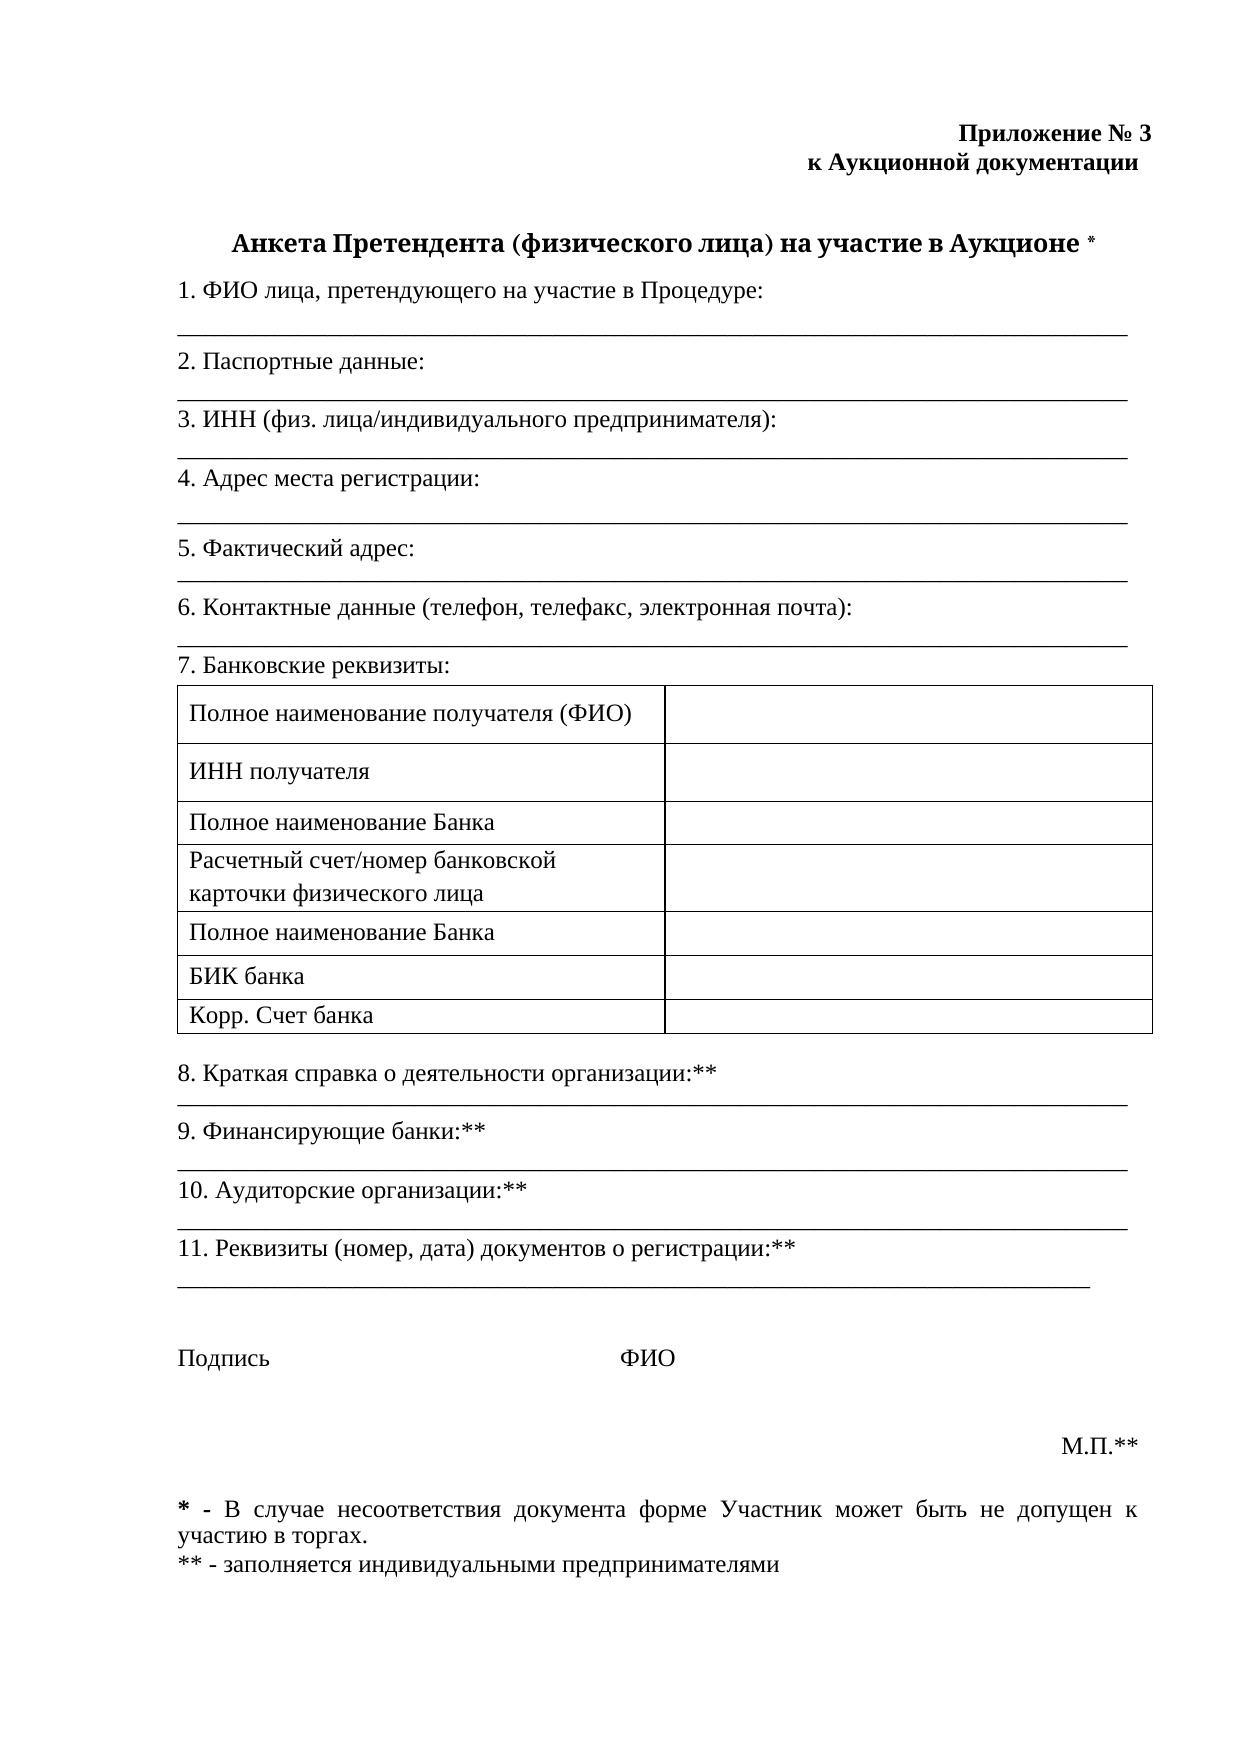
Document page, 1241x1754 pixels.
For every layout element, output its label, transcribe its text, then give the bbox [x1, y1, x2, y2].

table_cell БИК банка [178, 956, 664, 999]
text ____________________________________________________________________________ [177, 503, 1139, 526]
table_cell [666, 1000, 1152, 1033]
table_cell Расчетный счет/номер банковской карточки физического лица [178, 845, 664, 911]
text к Аукционной документации [177, 147, 1139, 176]
subtitle Анкета Претендента (физического лица) на участие в Аукционе * [177, 229, 1152, 258]
text Подпись ФИО [177, 1348, 1139, 1371]
text ____________________________________________________________________________ [177, 380, 1139, 403]
text 1. ФИО лица, претендующего на участие в Процедуре: [177, 280, 1139, 303]
text ____________________________________________________________________________ [177, 1209, 1139, 1232]
table_cell [666, 912, 1152, 954]
table_header Полное наименование получателя (ФИО) [178, 686, 664, 743]
text 3. ИНН (физ. лица/индивидуального предпринимателя): [177, 409, 1139, 432]
text ____________________________________________________________________________ [177, 626, 1139, 649]
text 10. Аудиторские организации:** [177, 1180, 1139, 1203]
table_cell Полное наименование Банка [178, 912, 664, 954]
subtitle Приложение № 3 [177, 118, 1152, 147]
table_cell ИНН получателя [178, 744, 664, 801]
text * - В случае несоответствия документа форме Участник может быть не допущен к участию в торгах. [177, 1497, 1139, 1549]
text ____________________________________________________________________________ [177, 1151, 1139, 1173]
text М.П.** [177, 1436, 1139, 1459]
table_header [666, 686, 1152, 743]
text _________________________________________________________________________ [177, 1267, 1139, 1290]
text ____________________________________________________________________________ [177, 316, 1139, 338]
table_cell [666, 744, 1152, 801]
text 7. Банковские реквизиты: [177, 655, 1139, 678]
text 5. Фактический адрес: ____________________________________________________________________________ [177, 538, 1139, 584]
text 8. Краткая справка о деятельности организации:** ____________________________________________________________________________ [177, 1063, 1139, 1109]
table_cell [666, 802, 1152, 844]
table_cell Корр. Счет банка [178, 1000, 664, 1033]
text 4. Адрес места регистрации: [177, 468, 1139, 491]
text 9. Финансирующие банки:** [177, 1121, 1139, 1144]
text 6. Контактные данные (телефон, телефакс, электронная почта): [177, 597, 1139, 620]
text ____________________________________________________________________________ [177, 438, 1139, 461]
table_cell [666, 956, 1152, 999]
text 11. Реквизиты (номер, дата) документов о регистрации:** [177, 1238, 1139, 1261]
text 2. Паспортные данные: [177, 351, 1139, 374]
text ** - заполняется индивидуальными предпринимателями [177, 1549, 1152, 1578]
table_cell [666, 845, 1152, 911]
table_cell Полное наименование Банка [178, 802, 664, 844]
